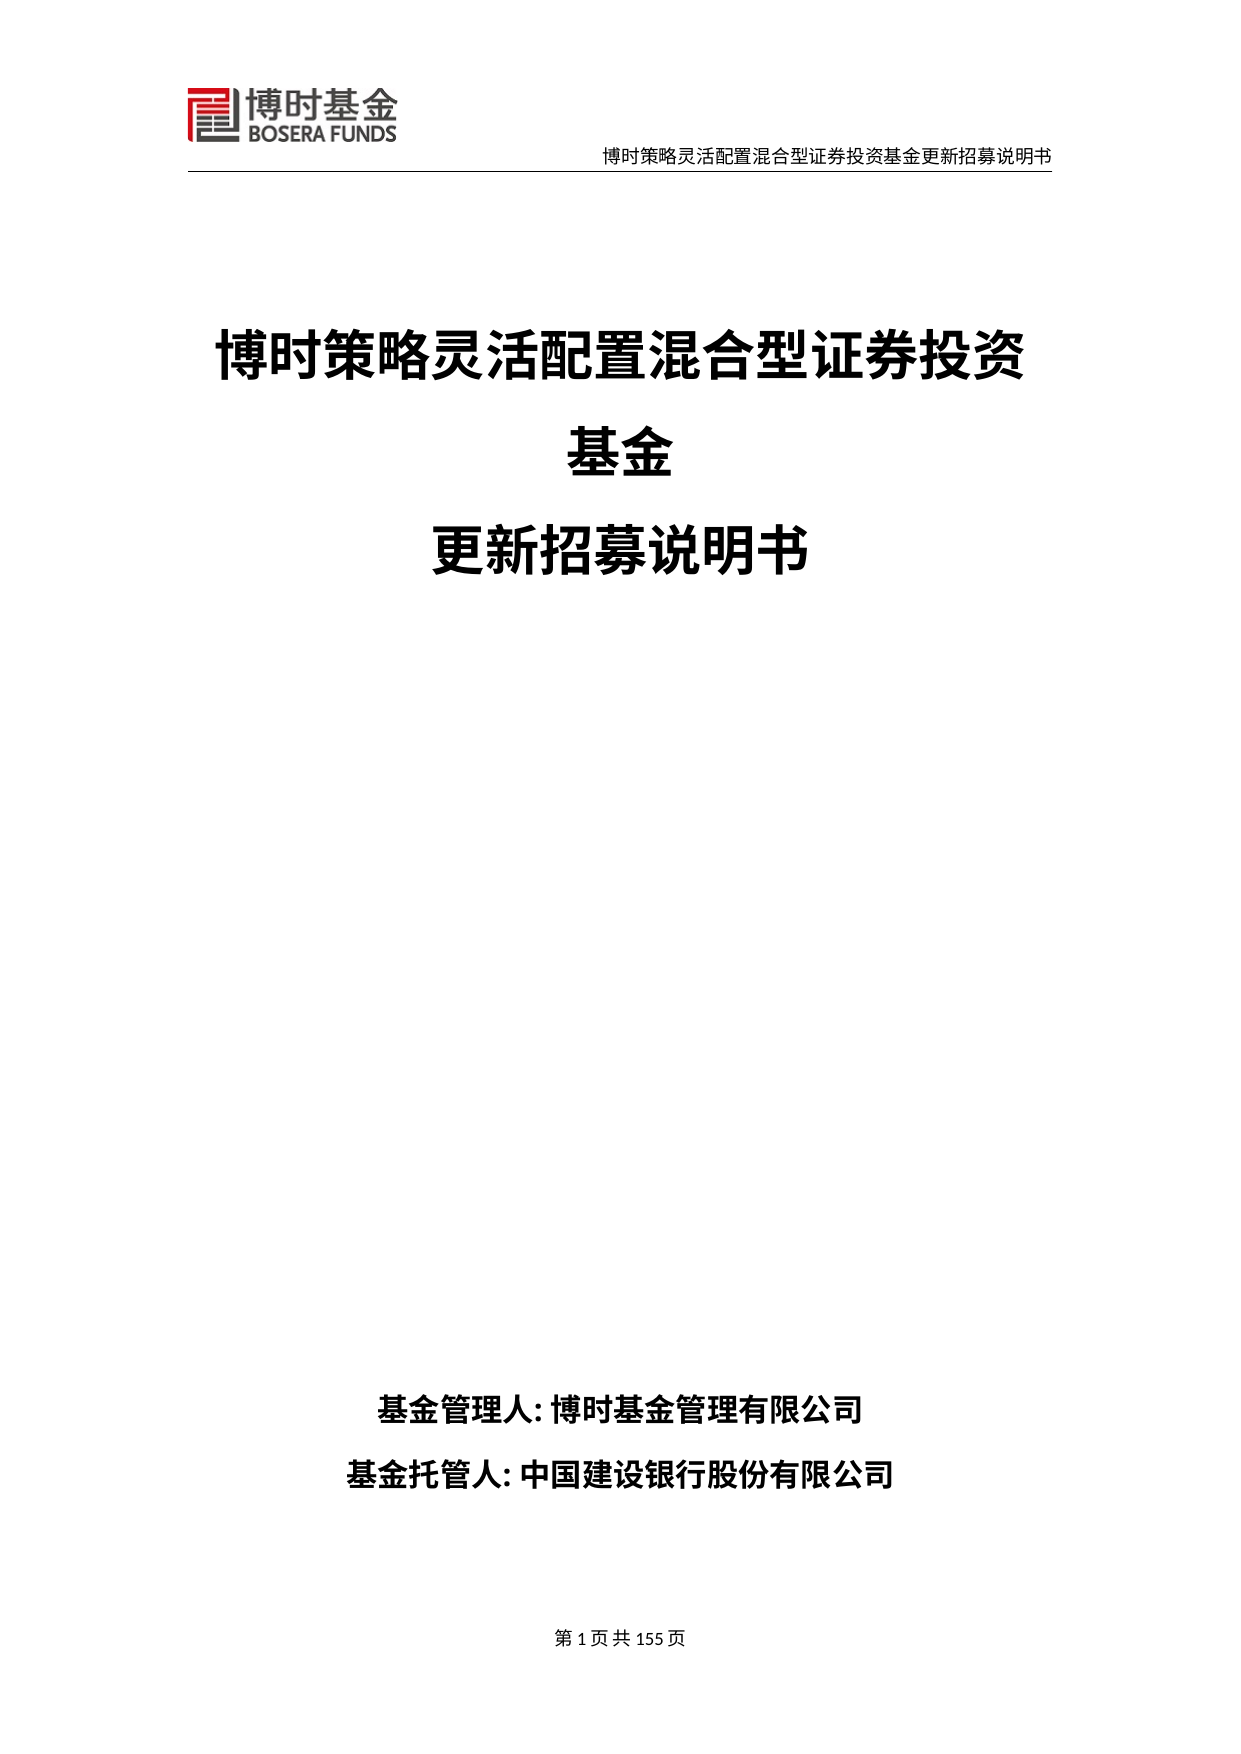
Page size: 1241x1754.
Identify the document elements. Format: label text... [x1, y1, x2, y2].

text 博时策略灵活配置混合型证券投资基金 [188, 303, 1052, 498]
picture [187, 88, 398, 142]
text 更新招募说明书 [188, 498, 1052, 596]
text 基金管理人: 博时基金管理有限公司 [188, 1376, 1052, 1441]
text 基金托管人: 中国建设银行股份有限公司 [188, 1441, 1052, 1506]
